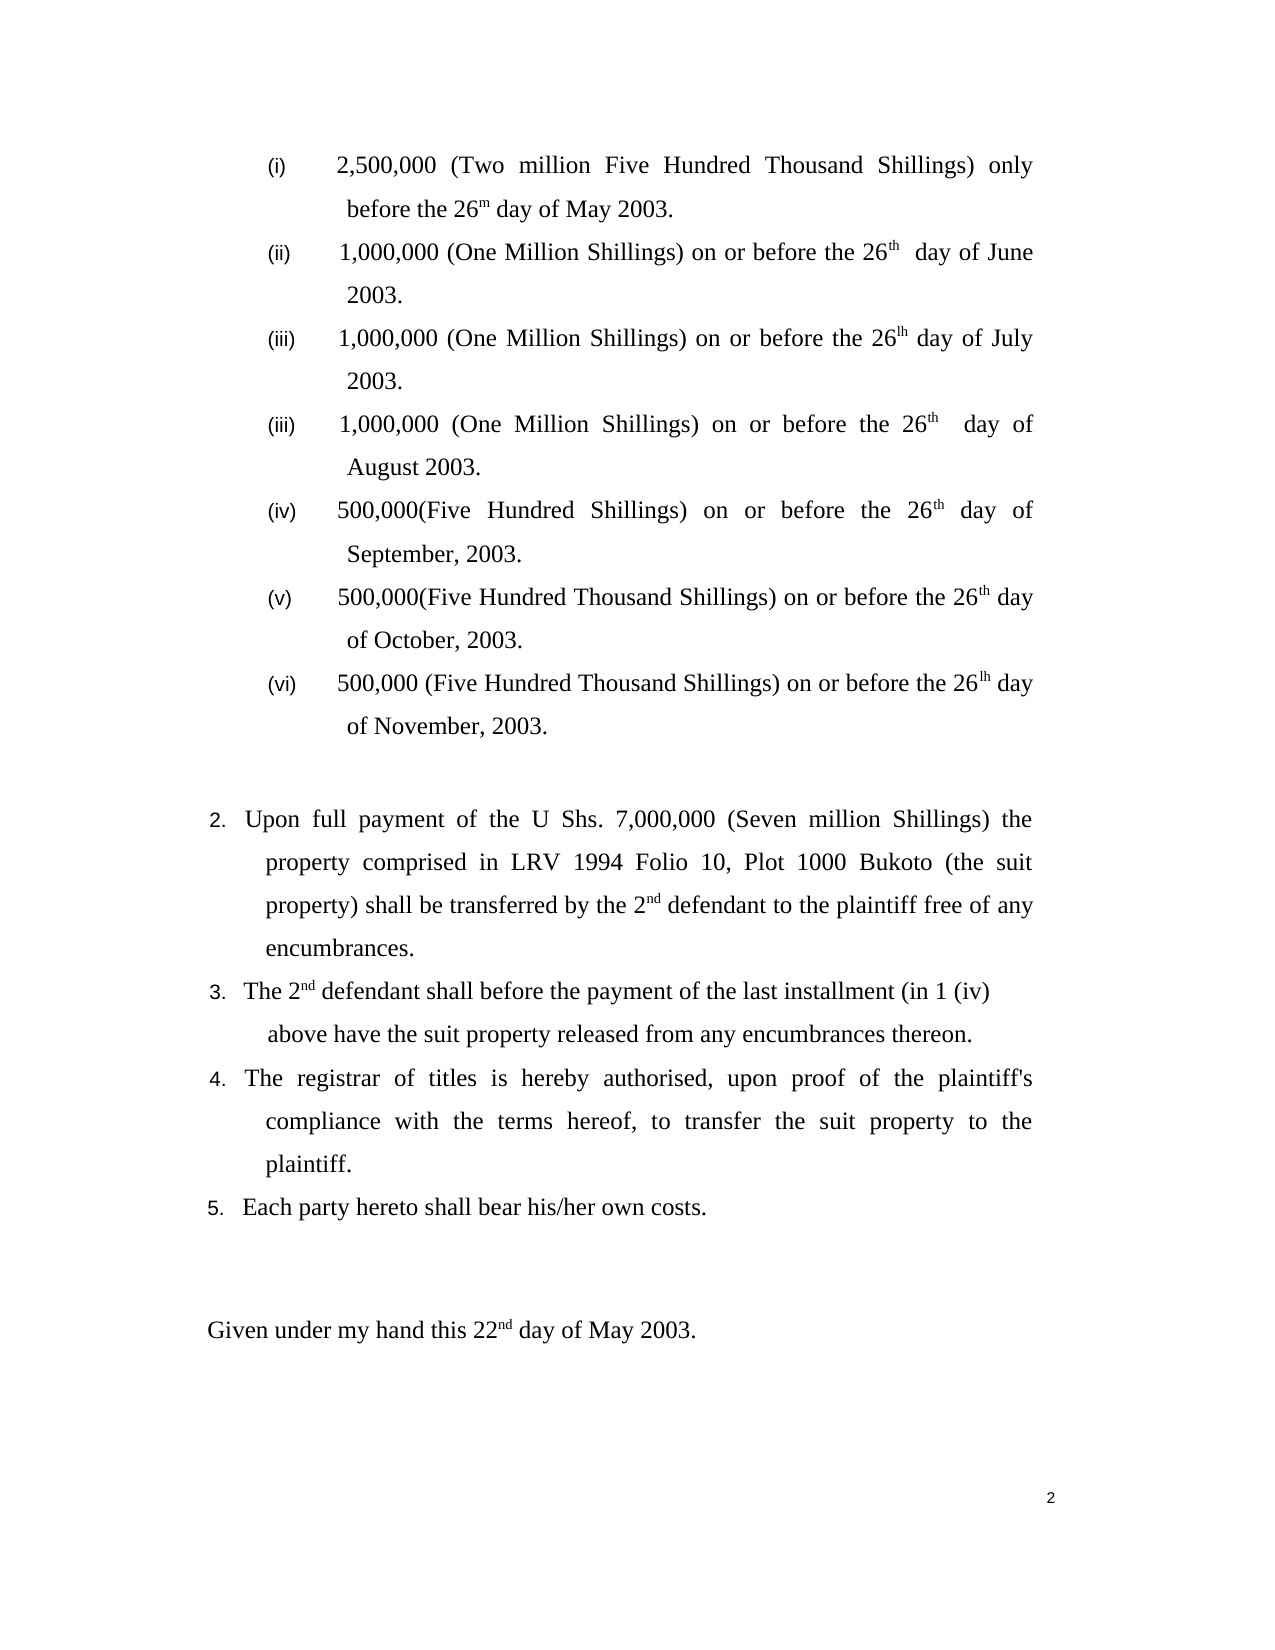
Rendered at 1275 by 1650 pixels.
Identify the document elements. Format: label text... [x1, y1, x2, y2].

list The 2nd defendant shall before the payment of the last installment (in 1 (iv) [209, 976, 1075, 1005]
list 1,000,000 (One Million Shillings) on or before the 26lh day of July 2003. [267, 323, 1033, 395]
list 2,500,000 (Two million Five Hundred Thousand Shillings) only before the 26m day of May 2003. [267, 151, 1033, 222]
text Given under my hand this 22nd day of May 2003. [207, 1316, 1075, 1344]
list 500,000 (Five Hundred Thousand Shillings) on or before the 26lh day of November, 2003. [267, 668, 1033, 740]
list The registrar of titles is hereby authorised, upon proof of the plaintiff's compliance with the terms hereof, to transfer the suit property to the plaintiff. [209, 1063, 1033, 1178]
list Upon full payment of the U Shs. 7,000,000 (Seven million Shillings) the property comprised in LRV 1994 Folio 10, Plot 1000 Bukoto (the suit property) shall be transferred by the 2nd defendant to the plaintiff free of any encumbrances. [209, 804, 1033, 962]
list 500,000(Five Hundred Thousand Shillings) on or before the 26th day of October, 2003. [267, 582, 1033, 654]
list 1,000,000 (One Million Shillings) on or before the 26th day of August 2003. [267, 409, 1033, 481]
text above have the suit property released from any encumbrances thereon. [267, 1019, 1075, 1048]
list Each party hereto shall bear his/her own costs. [207, 1192, 1075, 1221]
list 500,000(Five Hundred Shillings) on or before the 26th day of September, 2003. [267, 496, 1033, 567]
list 1,000,000 (One Million Shillings) on or before the 26th day of June 2003. [267, 237, 1033, 309]
